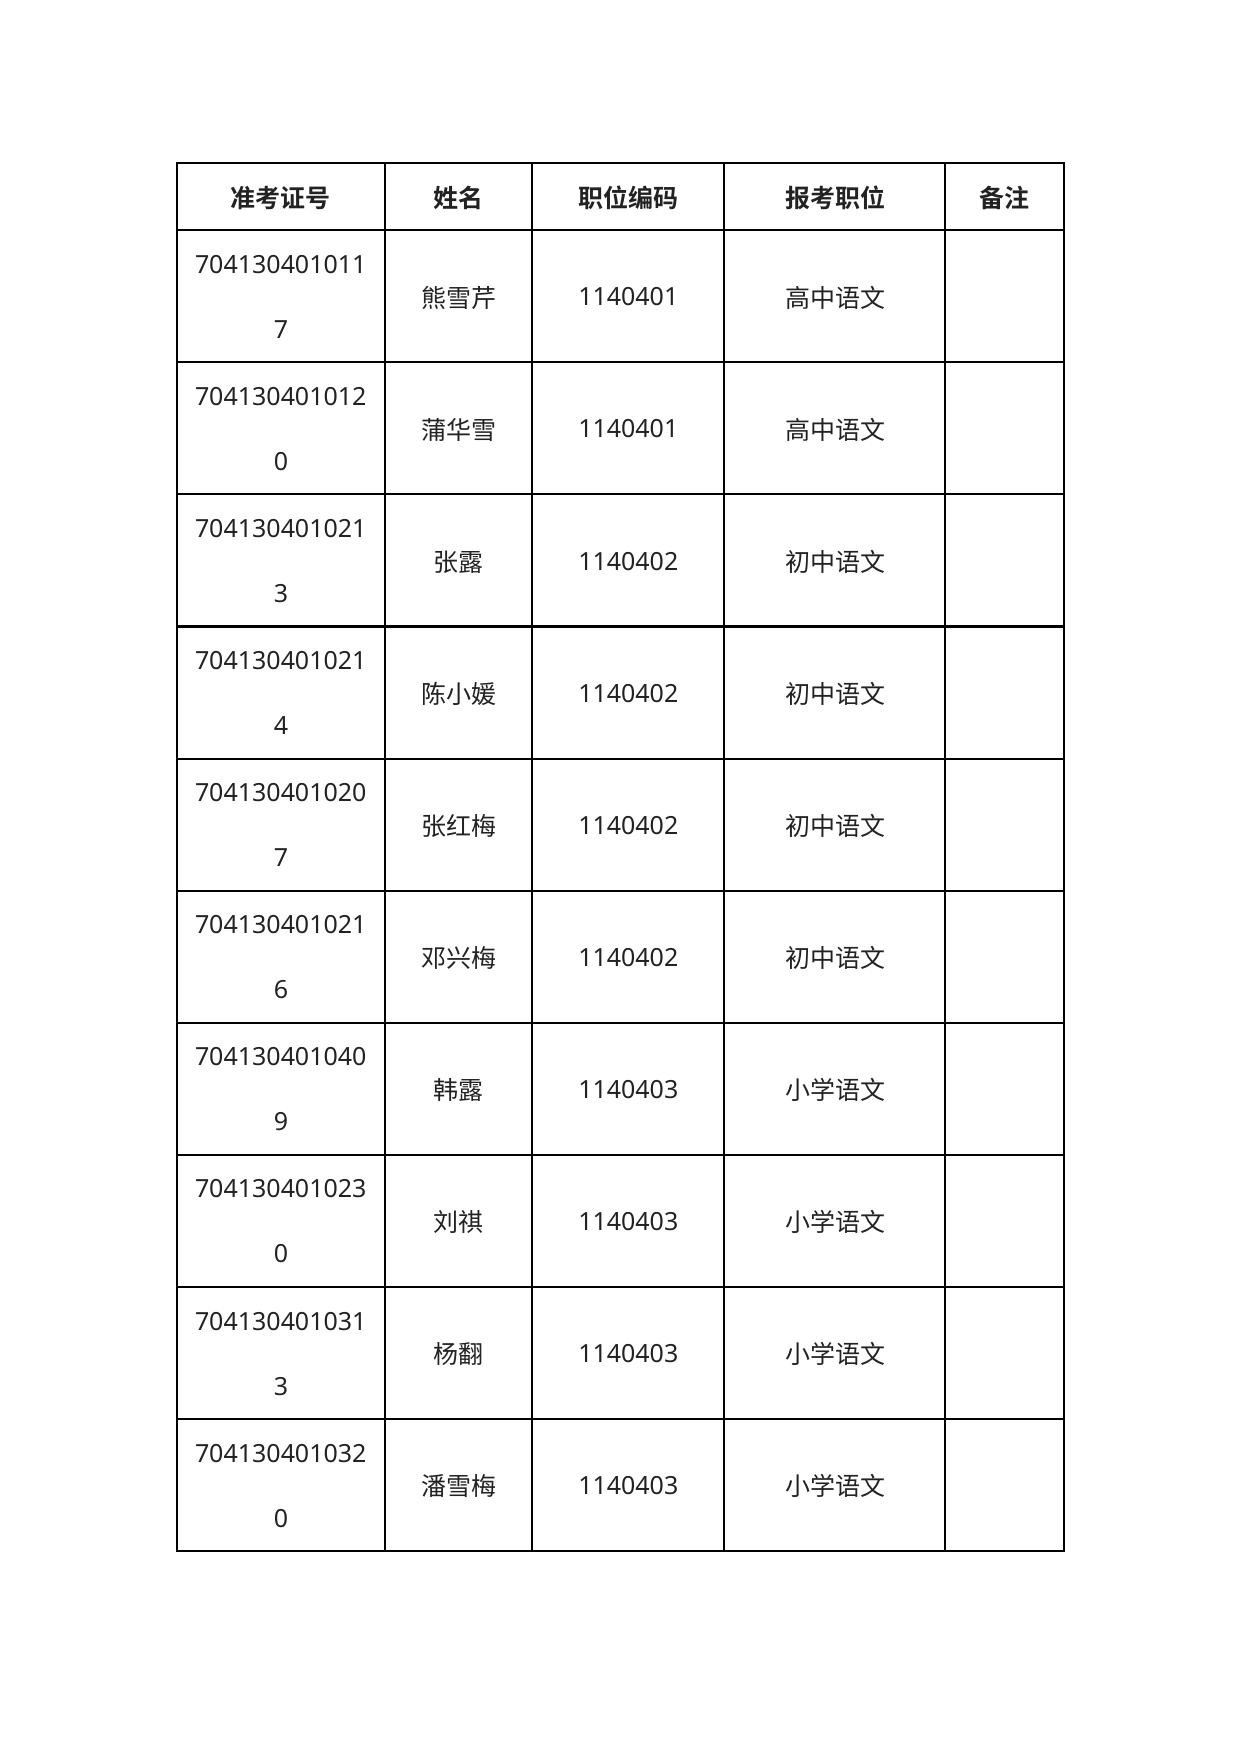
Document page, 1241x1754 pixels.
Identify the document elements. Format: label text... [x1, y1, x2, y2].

table_cell 1140402 [533, 628, 723, 757]
table_cell 1140403 [533, 1420, 723, 1550]
table_cell 初中语文 [725, 892, 944, 1022]
table_cell 杨翻 [386, 1288, 531, 1418]
table_cell [946, 1024, 1063, 1154]
table_cell [946, 363, 1063, 493]
table_cell 陈小媛 [386, 628, 531, 757]
table_cell 刘祺 [386, 1156, 531, 1286]
table_cell 7041304010409 [178, 1024, 384, 1154]
table_cell 小学语文 [725, 1420, 944, 1550]
table_cell 1140402 [533, 495, 723, 625]
table_cell 7041304010120 [178, 363, 384, 493]
table_cell 1140401 [533, 231, 723, 361]
table_cell [946, 231, 1063, 361]
table_cell 7041304010216 [178, 892, 384, 1022]
table_cell 7041304010207 [178, 760, 384, 889]
table_header 备注 [946, 164, 1063, 229]
table_cell 张露 [386, 495, 531, 625]
table_cell 韩露 [386, 1024, 531, 1154]
table_cell 7041304010320 [178, 1420, 384, 1550]
table_cell 蒲华雪 [386, 363, 531, 493]
table_cell 高中语文 [725, 231, 944, 361]
table_cell [946, 1420, 1063, 1550]
table_cell 小学语文 [725, 1024, 944, 1154]
table_cell 7041304010117 [178, 231, 384, 361]
table_cell 张红梅 [386, 760, 531, 889]
table_cell 7041304010230 [178, 1156, 384, 1286]
table_cell 7041304010213 [178, 495, 384, 625]
table_cell 1140402 [533, 760, 723, 889]
table_cell 初中语文 [725, 628, 944, 757]
table_cell 7041304010214 [178, 628, 384, 757]
table_cell 初中语文 [725, 495, 944, 625]
table_header 职位编码 [533, 164, 723, 229]
table_cell [946, 760, 1063, 889]
table_header 姓名 [386, 164, 531, 229]
table_cell 1140403 [533, 1156, 723, 1286]
table_cell 1140401 [533, 363, 723, 493]
table_cell 潘雪梅 [386, 1420, 531, 1550]
table_cell 1140403 [533, 1024, 723, 1154]
table_cell [946, 495, 1063, 625]
table_cell [946, 892, 1063, 1022]
table_header 准考证号 [178, 164, 384, 229]
table_header 报考职位 [725, 164, 944, 229]
table_cell 小学语文 [725, 1288, 944, 1418]
table_cell 1140402 [533, 892, 723, 1022]
table_cell 邓兴梅 [386, 892, 531, 1022]
table_cell 初中语文 [725, 760, 944, 889]
table_cell 1140403 [533, 1288, 723, 1418]
table_cell 高中语文 [725, 363, 944, 493]
table_cell [946, 1288, 1063, 1418]
table_cell [946, 1156, 1063, 1286]
table_cell 熊雪芹 [386, 231, 531, 361]
table_cell [946, 628, 1063, 757]
table_cell 小学语文 [725, 1156, 944, 1286]
table_cell 7041304010313 [178, 1288, 384, 1418]
